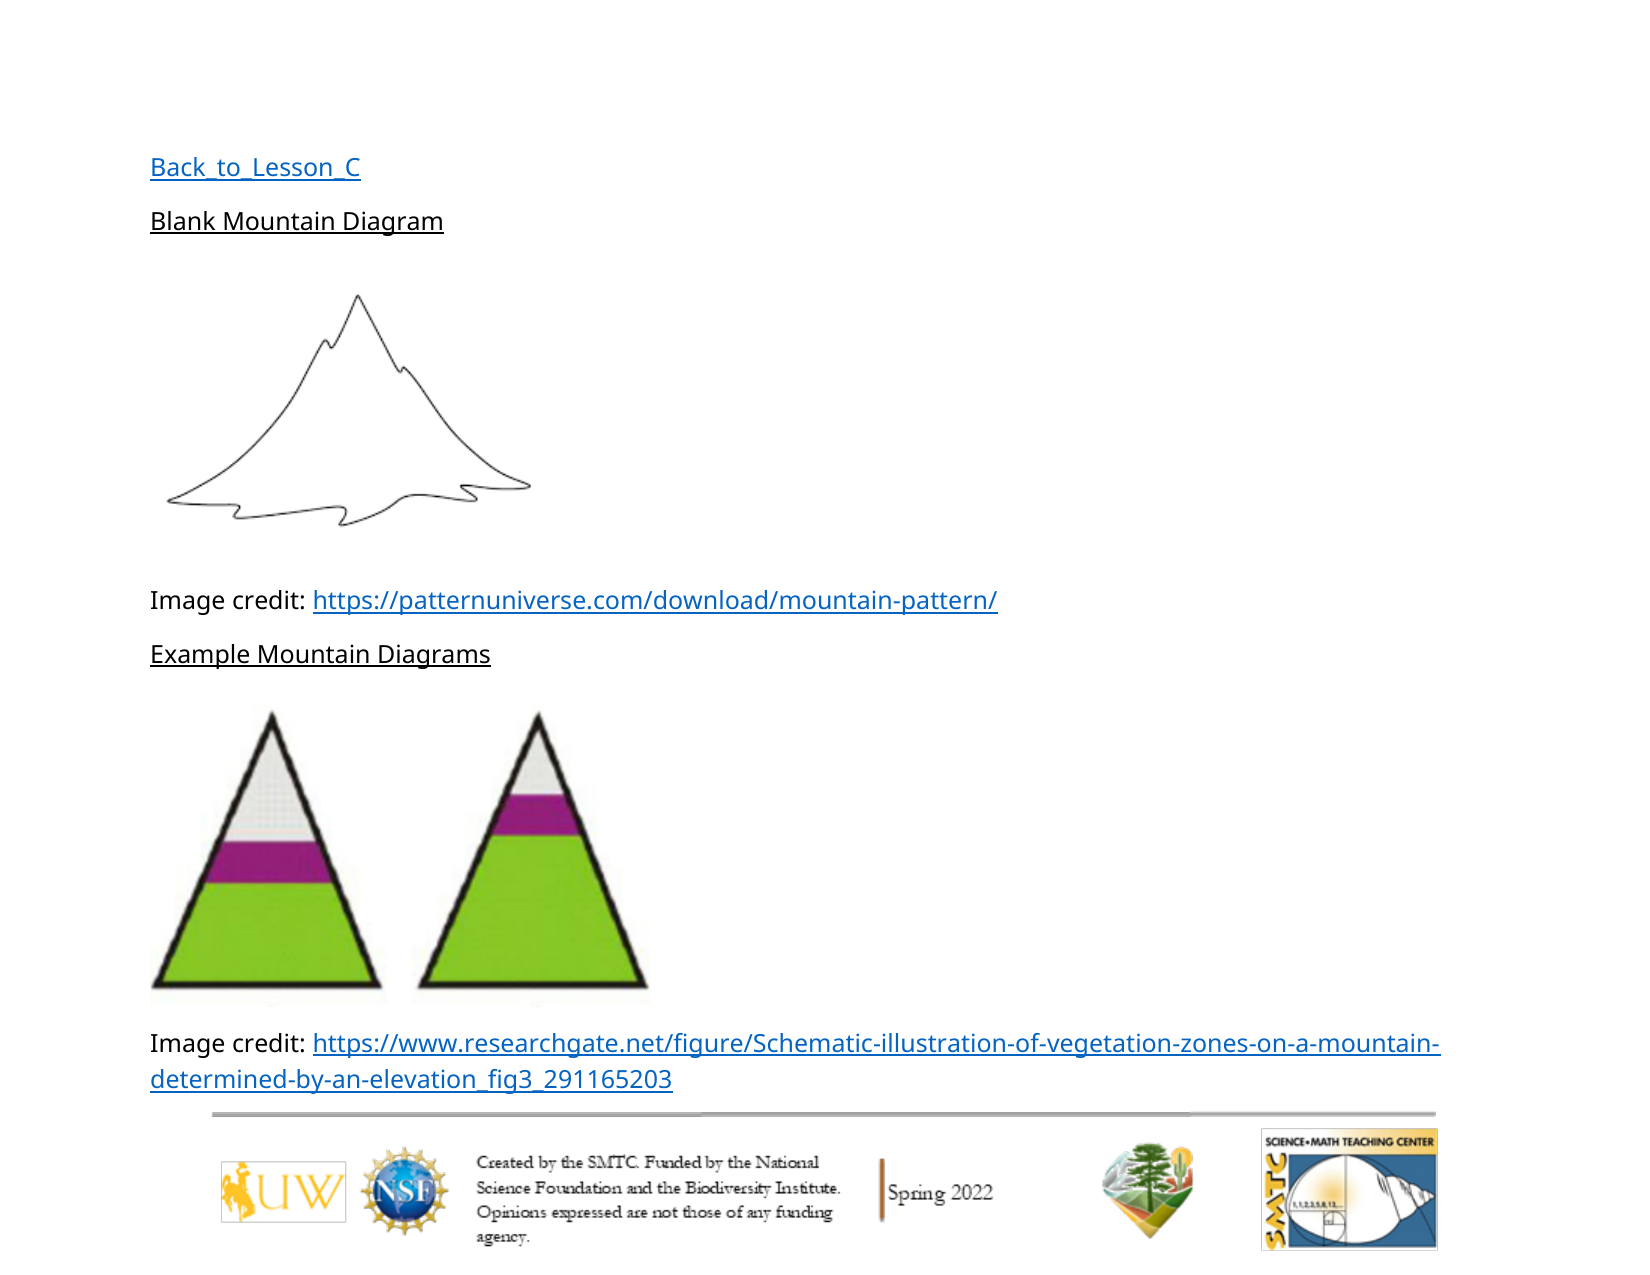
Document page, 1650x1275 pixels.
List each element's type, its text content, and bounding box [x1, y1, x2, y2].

text Example Mountain Diagrams [150, 636, 1500, 671]
text Back_to_Lesson_C [150, 150, 1500, 184]
text Image credit: https://patternuniverse.com/download/mountain-pattern/ [150, 583, 1500, 617]
picture [211, 1111, 1439, 1260]
text Blank Mountain Diagram [150, 203, 1500, 237]
picture [150, 690, 655, 1007]
text Image credit: https://www.researchgate.net/figure/Schematic-illustration-of-vegetation-zones-on-a-mountain-determined-by-an-elevation_fig3_291165203 [150, 1025, 1500, 1096]
picture [150, 256, 548, 565]
